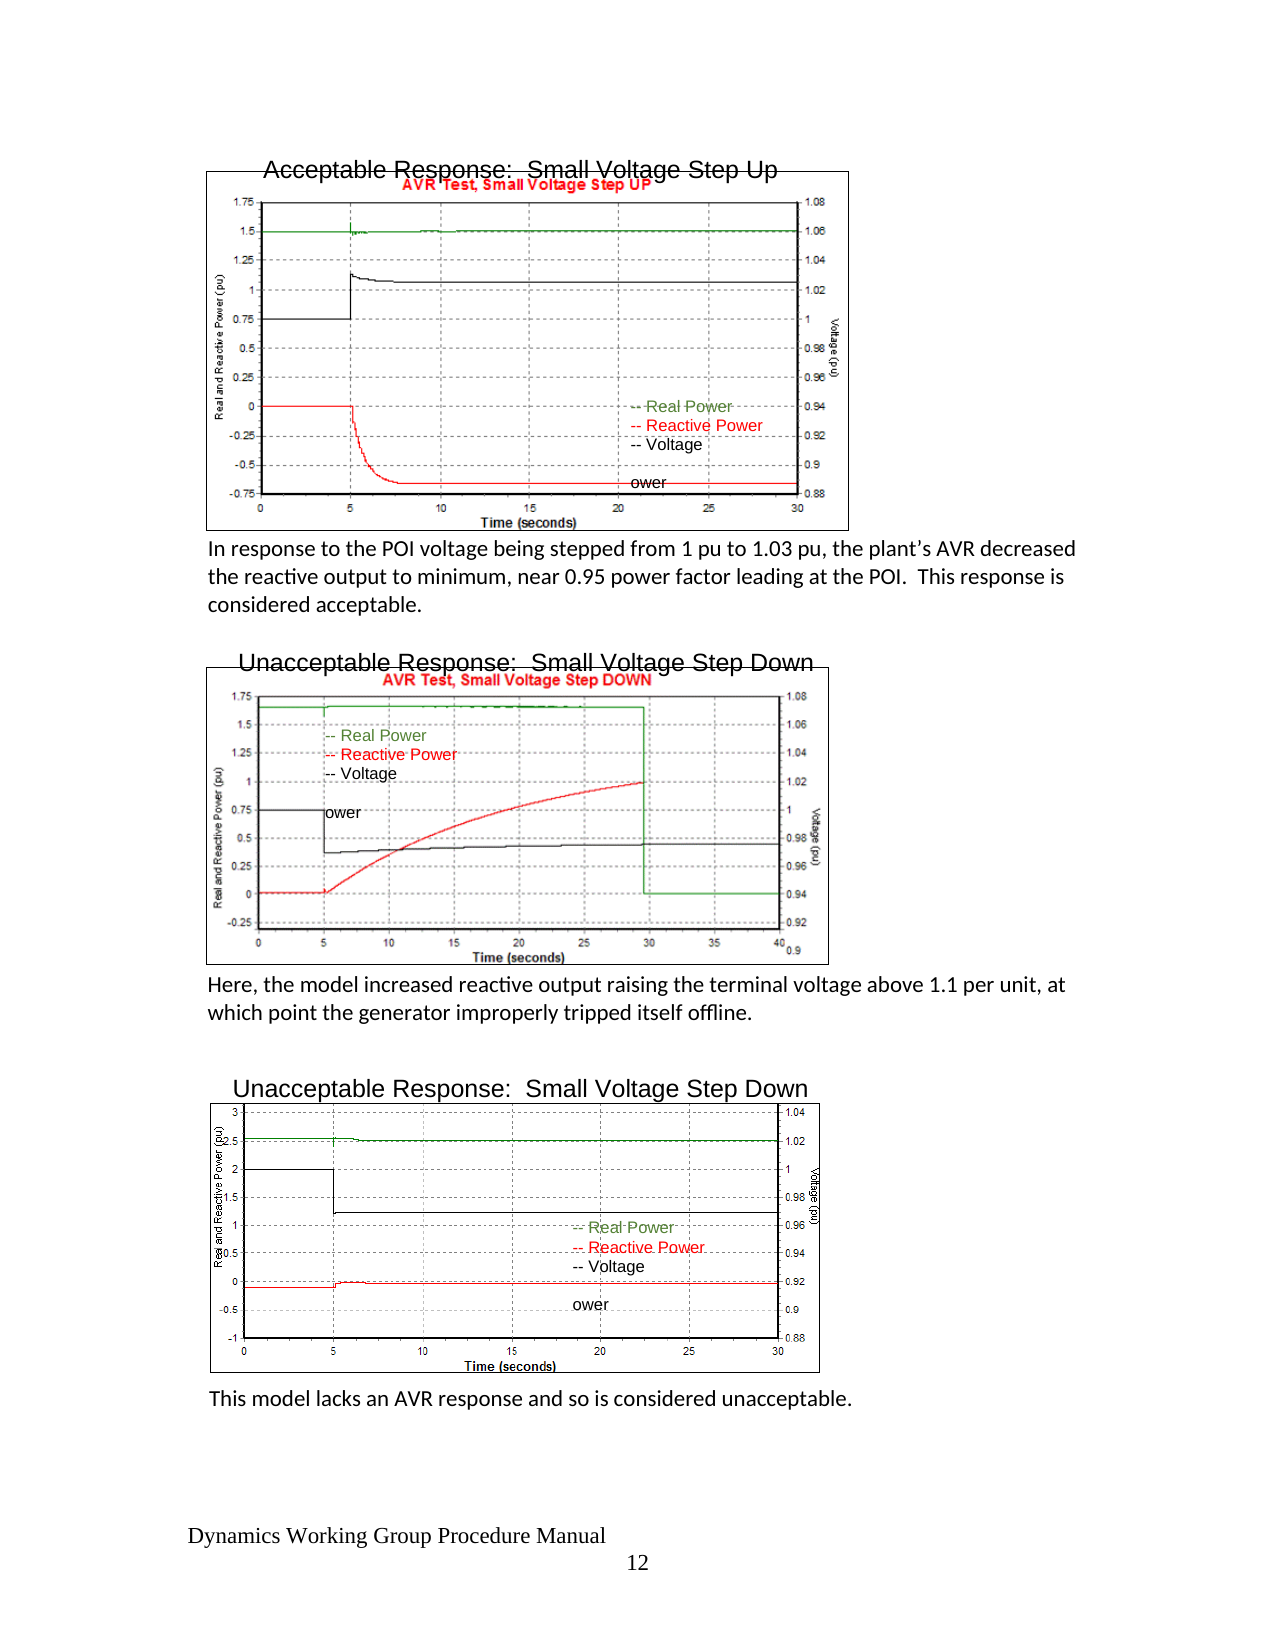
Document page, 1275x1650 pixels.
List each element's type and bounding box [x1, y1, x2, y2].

picture [211, 1104, 819, 1372]
picture [207, 668, 828, 964]
picture [207, 172, 848, 530]
picture [750, 172, 760, 176]
